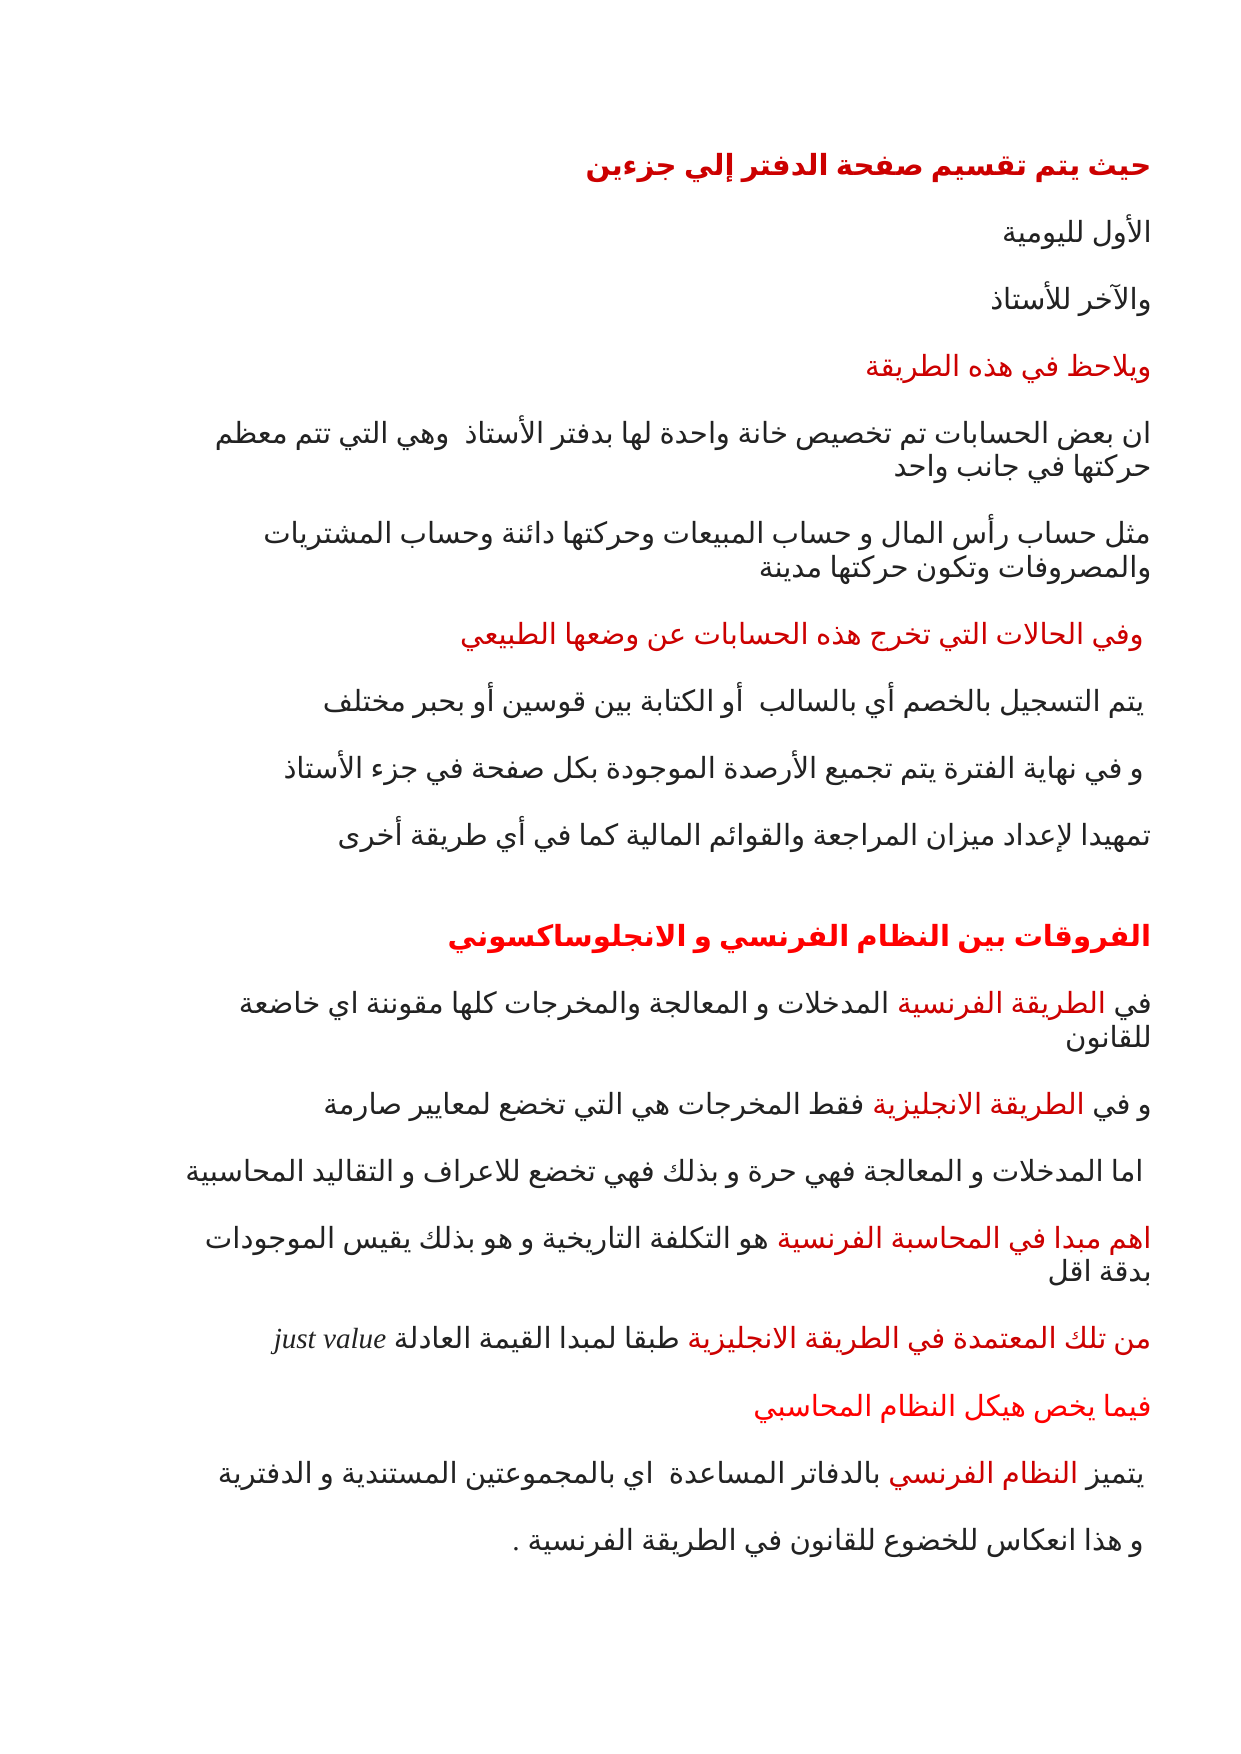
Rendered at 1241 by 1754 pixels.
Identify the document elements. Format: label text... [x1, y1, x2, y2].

text و في نهاية الفترة يتم تجميع الأرصدة الموجودة بكل صفحة في جزء الأستاذ [148, 751, 1152, 785]
text حيث يتم تقسيم صفحة الدفتر إلي جزءين [148, 148, 1152, 181]
text اما المدخلات و المعالجة فهي حرة و بذلك فهي تخضع للاعراف و التقاليد المحاسبية [148, 1154, 1152, 1187]
text مثل حساب رأس المال و حساب المبيعات وحركتها دائنة وحساب المشتريات والمصروفات وتكون حركتها مدينة [148, 517, 1152, 584]
text والآخر للأستاذ [148, 282, 1152, 315]
text ان بعض الحسابات تم تخصيص خانة واحدة لها بدفتر الأستاذ وهي التي تتم معظم حركتها في جانب واحد [148, 416, 1152, 483]
text يتميز النظام الفرنسي بالدفاتر المساعدة اي بالمجموعتين المستندية و الدفترية [148, 1456, 1152, 1489]
text ويلاحظ في هذه الطريقة [148, 349, 1152, 382]
text من تلك المعتمدة في الطريقة الانجليزية طبقا لمبدا القيمة العادلة just value [148, 1322, 1152, 1355]
text فيما يخص هيكل النظام المحاسبي [148, 1355, 1152, 1422]
text و في الطريقة الانجليزية فقط المخرجات هي التي تخضع لمعايير صارمة [148, 1053, 1152, 1120]
text وفي الحالات التي تخرج هذه الحسابات عن وضعها الطبيعي [148, 617, 1152, 651]
text الأول لليومية [148, 215, 1152, 248]
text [148, 1523, 1152, 1590]
text يتم التسجيل بالخصم أي بالسالب أو الكتابة بين قوسين أو بحبر مختلف [148, 684, 1152, 718]
text اهم مبدا في المحاسبة الفرنسية هو التكلفة التاريخية و هو بذلك يقيس الموجودات بدقة اقل [148, 1187, 1152, 1288]
text تمهيدا لإعداد ميزان المراجعة والقوائم المالية كما في أي طريقة أخرى الفروقات بين النظام الفرنسي و الانجلوساكسوني في الطريقة الفرنسية المدخلات و المعالجة والمخرجات كلها مقوننة اي خاضعة للقانون [148, 818, 1152, 1053]
